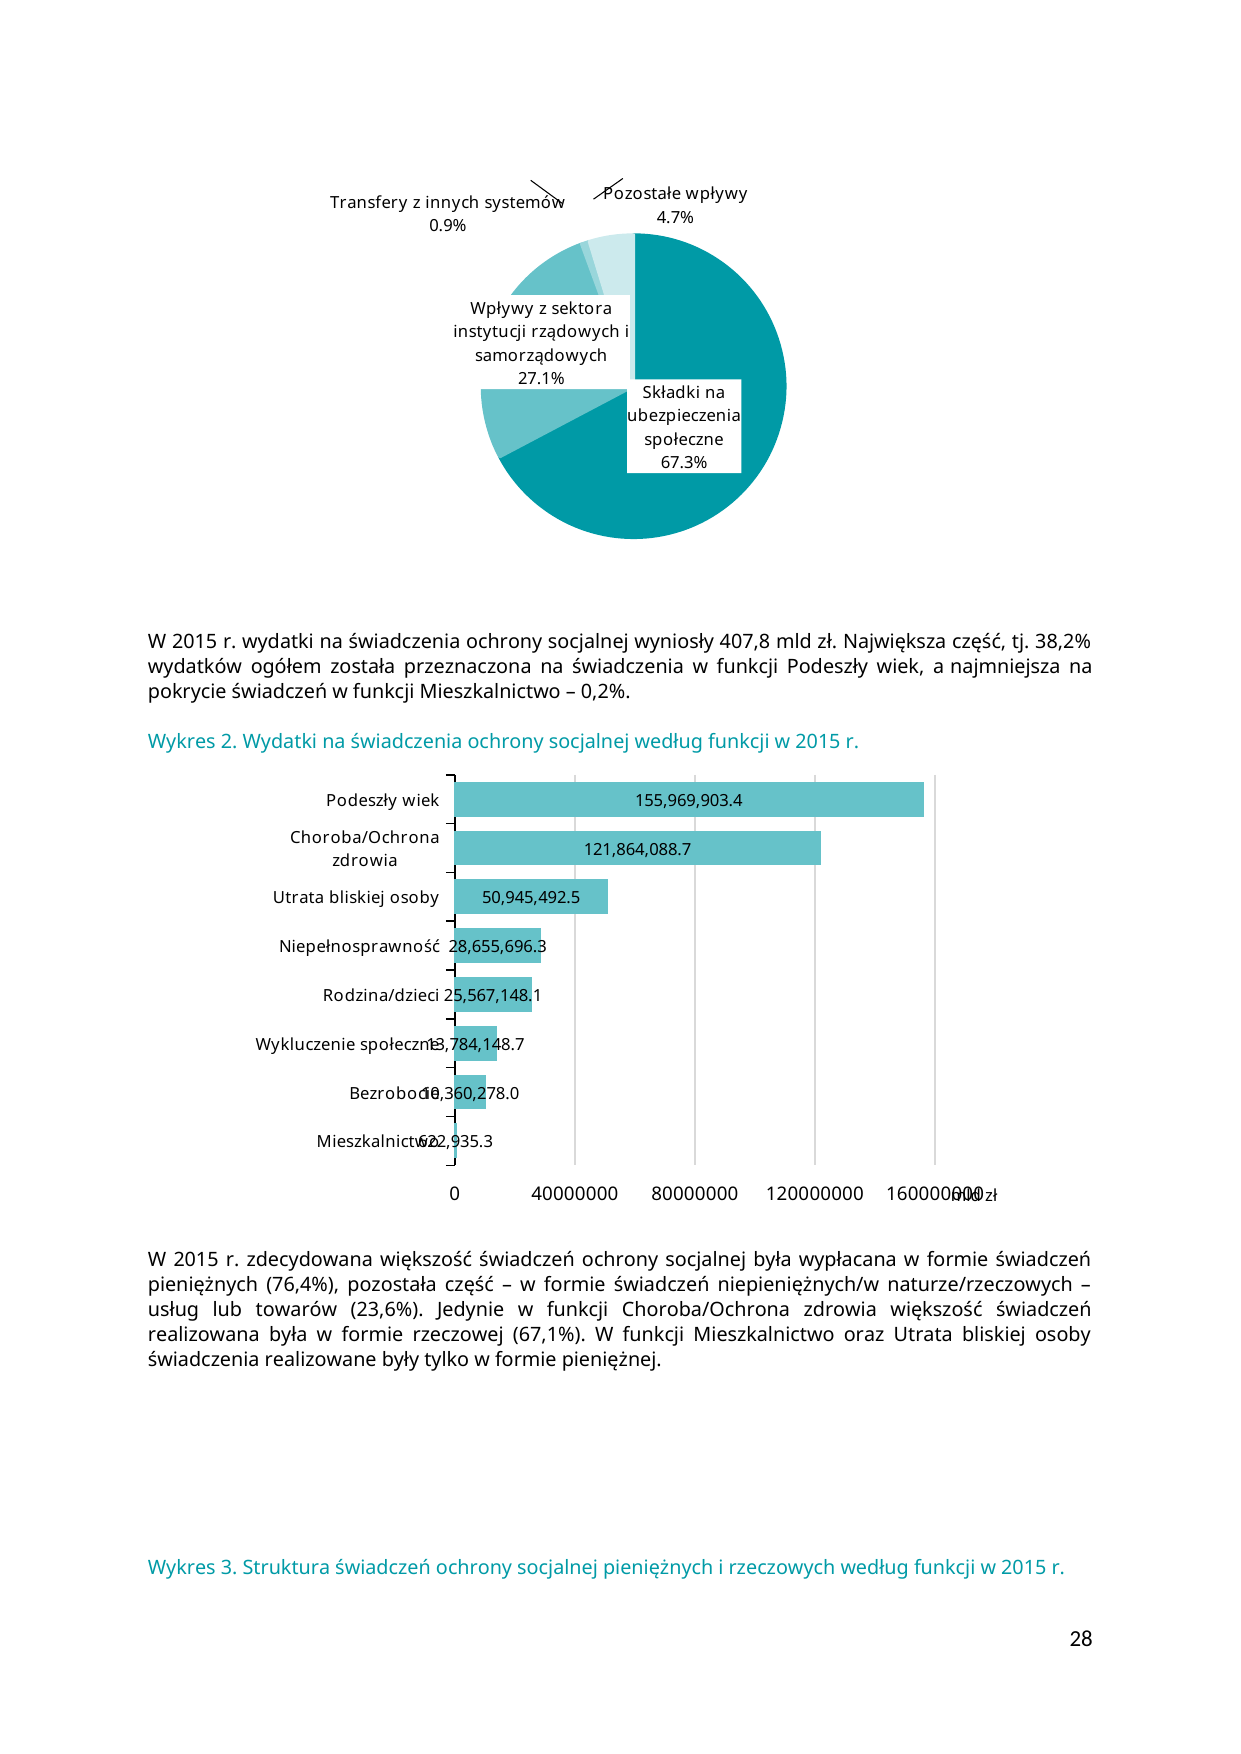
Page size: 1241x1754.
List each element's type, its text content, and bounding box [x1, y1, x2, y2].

text W 2015 r. zdecydowana większość świadczeń ochrony socjalnej była wypłacana w formie świadczeń pieniężnych (76,4%), pozostała część – w formie świadczeń niepieniężnych/w naturze/rzeczowych – usług lub towarów (23,6%). Jedynie w funkcji Choroba/Ochrona zdrowia większość świadczeń realizowana była w formie rzeczowej (67,1%). W funkcji Mieszkalnictwo oraz Utrata bliskiej osoby świadczenia realizowane były tylko w formie pieniężnej. [148, 1246, 1092, 1371]
text Wykres 3. Struktura świadczeń ochrony socjalnej pieniężnych i rzeczowych według funkcji w 2015 r. [148, 1555, 1092, 1580]
text Wykres 2. Wydatki na świadczenia ochrony socjalnej według funkcji w 2015 r. [148, 728, 1092, 753]
text W 2015 r. wydatki na świadczenia ochrony socjalnej wyniosły 407,8 mld zł. Największa część, tj. 38,2% wydatków ogółem została przeznaczona na świadczenia w funkcji Podeszły wiek, a najmniejsza na pokrycie świadczeń w funkcji Mieszkalnictwo – 0,2%. [148, 628, 1092, 703]
